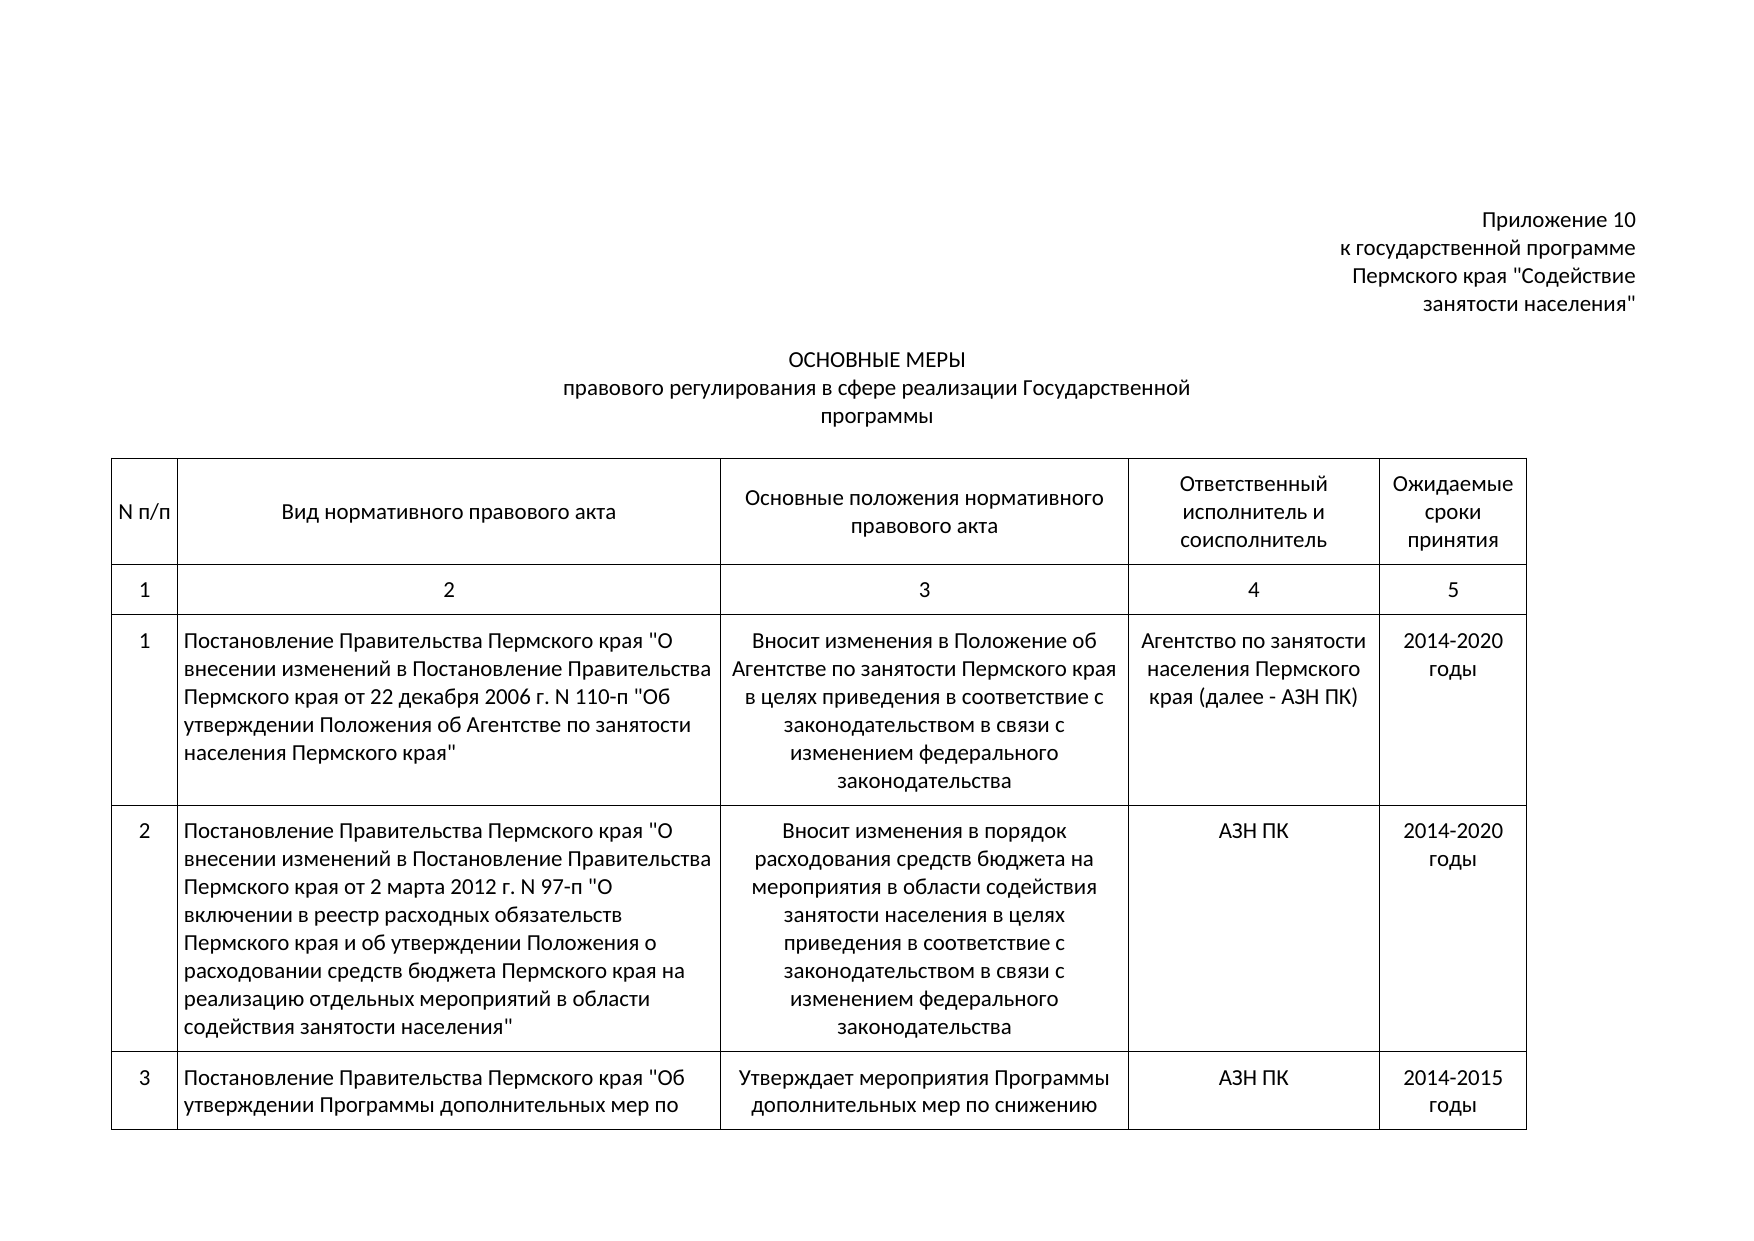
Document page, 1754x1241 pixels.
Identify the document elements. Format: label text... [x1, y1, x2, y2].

text Пермского края "Содействие [118, 261, 1636, 289]
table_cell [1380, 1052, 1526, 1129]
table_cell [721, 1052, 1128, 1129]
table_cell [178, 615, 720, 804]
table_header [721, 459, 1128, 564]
text ОСНОВНЫЕ МЕРЫ [118, 345, 1636, 373]
text Приложение 10 [118, 205, 1636, 233]
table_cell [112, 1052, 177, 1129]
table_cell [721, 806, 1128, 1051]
text к государственной программе [118, 233, 1636, 261]
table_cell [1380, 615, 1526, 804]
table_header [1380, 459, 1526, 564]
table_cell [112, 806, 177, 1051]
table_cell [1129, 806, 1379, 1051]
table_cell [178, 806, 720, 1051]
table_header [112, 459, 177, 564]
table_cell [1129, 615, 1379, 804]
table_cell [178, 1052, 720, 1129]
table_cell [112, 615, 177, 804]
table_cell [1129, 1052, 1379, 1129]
text программы [118, 401, 1636, 429]
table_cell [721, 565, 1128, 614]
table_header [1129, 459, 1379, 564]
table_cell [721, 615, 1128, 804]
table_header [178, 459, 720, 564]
text занятости населения" [118, 289, 1636, 317]
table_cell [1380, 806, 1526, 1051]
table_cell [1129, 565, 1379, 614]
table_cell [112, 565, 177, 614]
text правового регулирования в сфере реализации Государственной [118, 373, 1636, 401]
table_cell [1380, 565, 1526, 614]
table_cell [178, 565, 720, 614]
